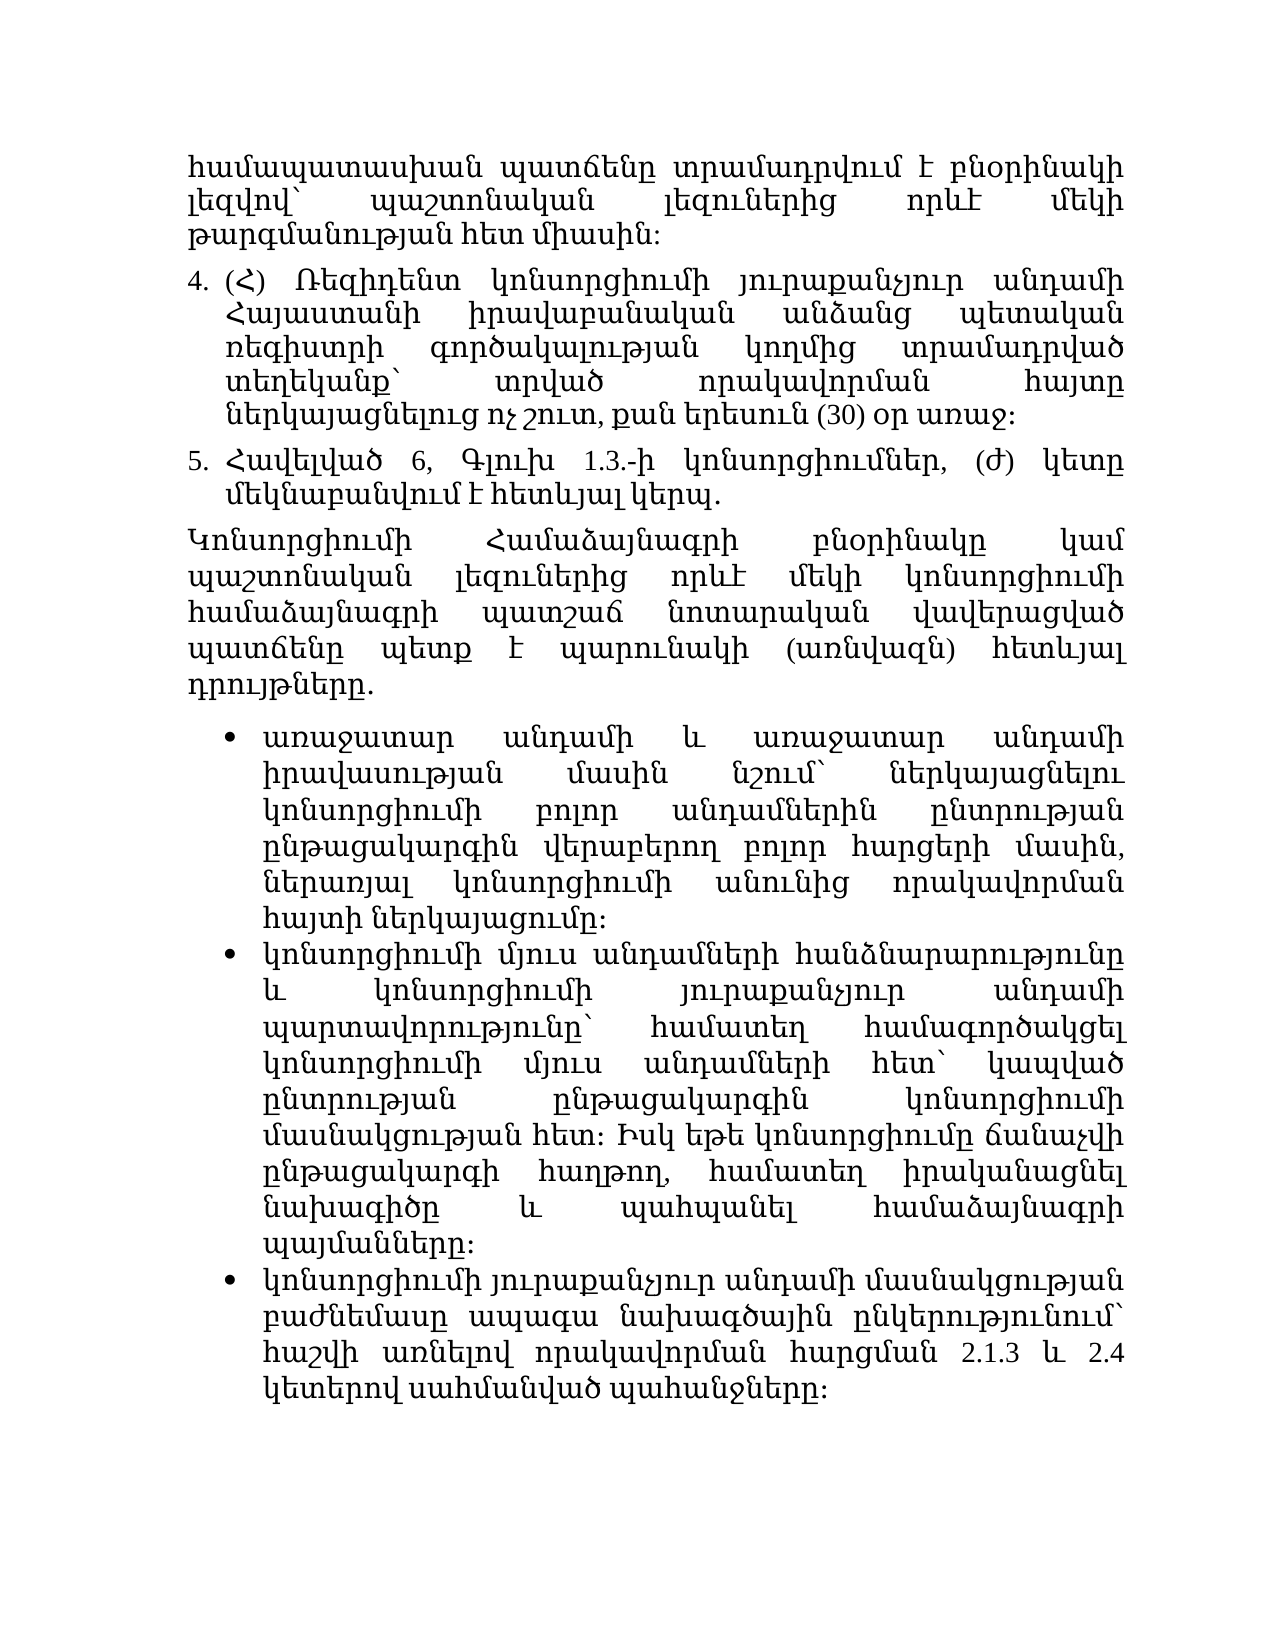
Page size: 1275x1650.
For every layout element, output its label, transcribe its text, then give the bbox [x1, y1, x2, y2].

text Կոնսորցիումի Համաձայնագրի բնօրինակը կամ պաշտոնական լեզուներից որևէ մեկի կոնսորցիումի համաձայնագրի պատշաճ նոտարական վավերացված պատճենը պետք է պարունակի (առնվազն) հետևյալ դրույթները․ [187, 523, 1125, 701]
list կոնսորցիումի մյուս անդամների հանձնարարությունը և կոնսորցիումի յուրաքանչյուր անդամի պարտավորությունը՝ համատեղ համագործակցել կոնսորցիումի մյուս անդամների հետ՝ կապված ընտրության ընթացակարգին կոնսորցիումի մասնակցության հետ։ Իսկ եթե կոնսորցիումը ճանաչվի ընթացակարգի հաղթող, համատեղ իրականացնել նախագիծը և պահպանել համաձայնագրի պայմանները։ [225, 937, 1125, 1260]
list կոնսորցիումի յուրաքանչյուր անդամի մասնակցության բաժնեմասը ապագա նախագծային ընկերությունում՝ հաշվի առնելով որակավորման հարցման 2.1.3 և 2.4 կետերով սահմանված պահանջները։ [225, 1263, 1125, 1405]
list առաջատար անդամի և առաջատար անդամի իրավասության մասին նշում՝ ներկայացնելու կոնսորցիումի բոլոր անդամներին ընտրության ընթացակարգին վերաբերող բոլոր հարցերի մասին, ներառյալ կոնսորցիումի անունից որակավորման հայտի ներկայացումը։ [225, 720, 1125, 935]
list Հավելված 6, Գլուխ 1.3.-ի կոնսորցիումներ, (ժ) կետը մեկնաբանվում է հետևյալ կերպ․ [187, 443, 1125, 510]
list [187, 150, 1125, 251]
list (Հ) Ռեզիդենտ կոնսորցիումի յուրաքանչյուր անդամի Հայաստանի իրավաբանական անձանց պետական ռեգիստրի գործակալության կողմից տրամադրված տեղեկանք՝ տրված որակավորման հայտը ներկայացնելուց ոչ շուտ, քան երեսուն (30) օր առաջ։ [187, 263, 1125, 431]
